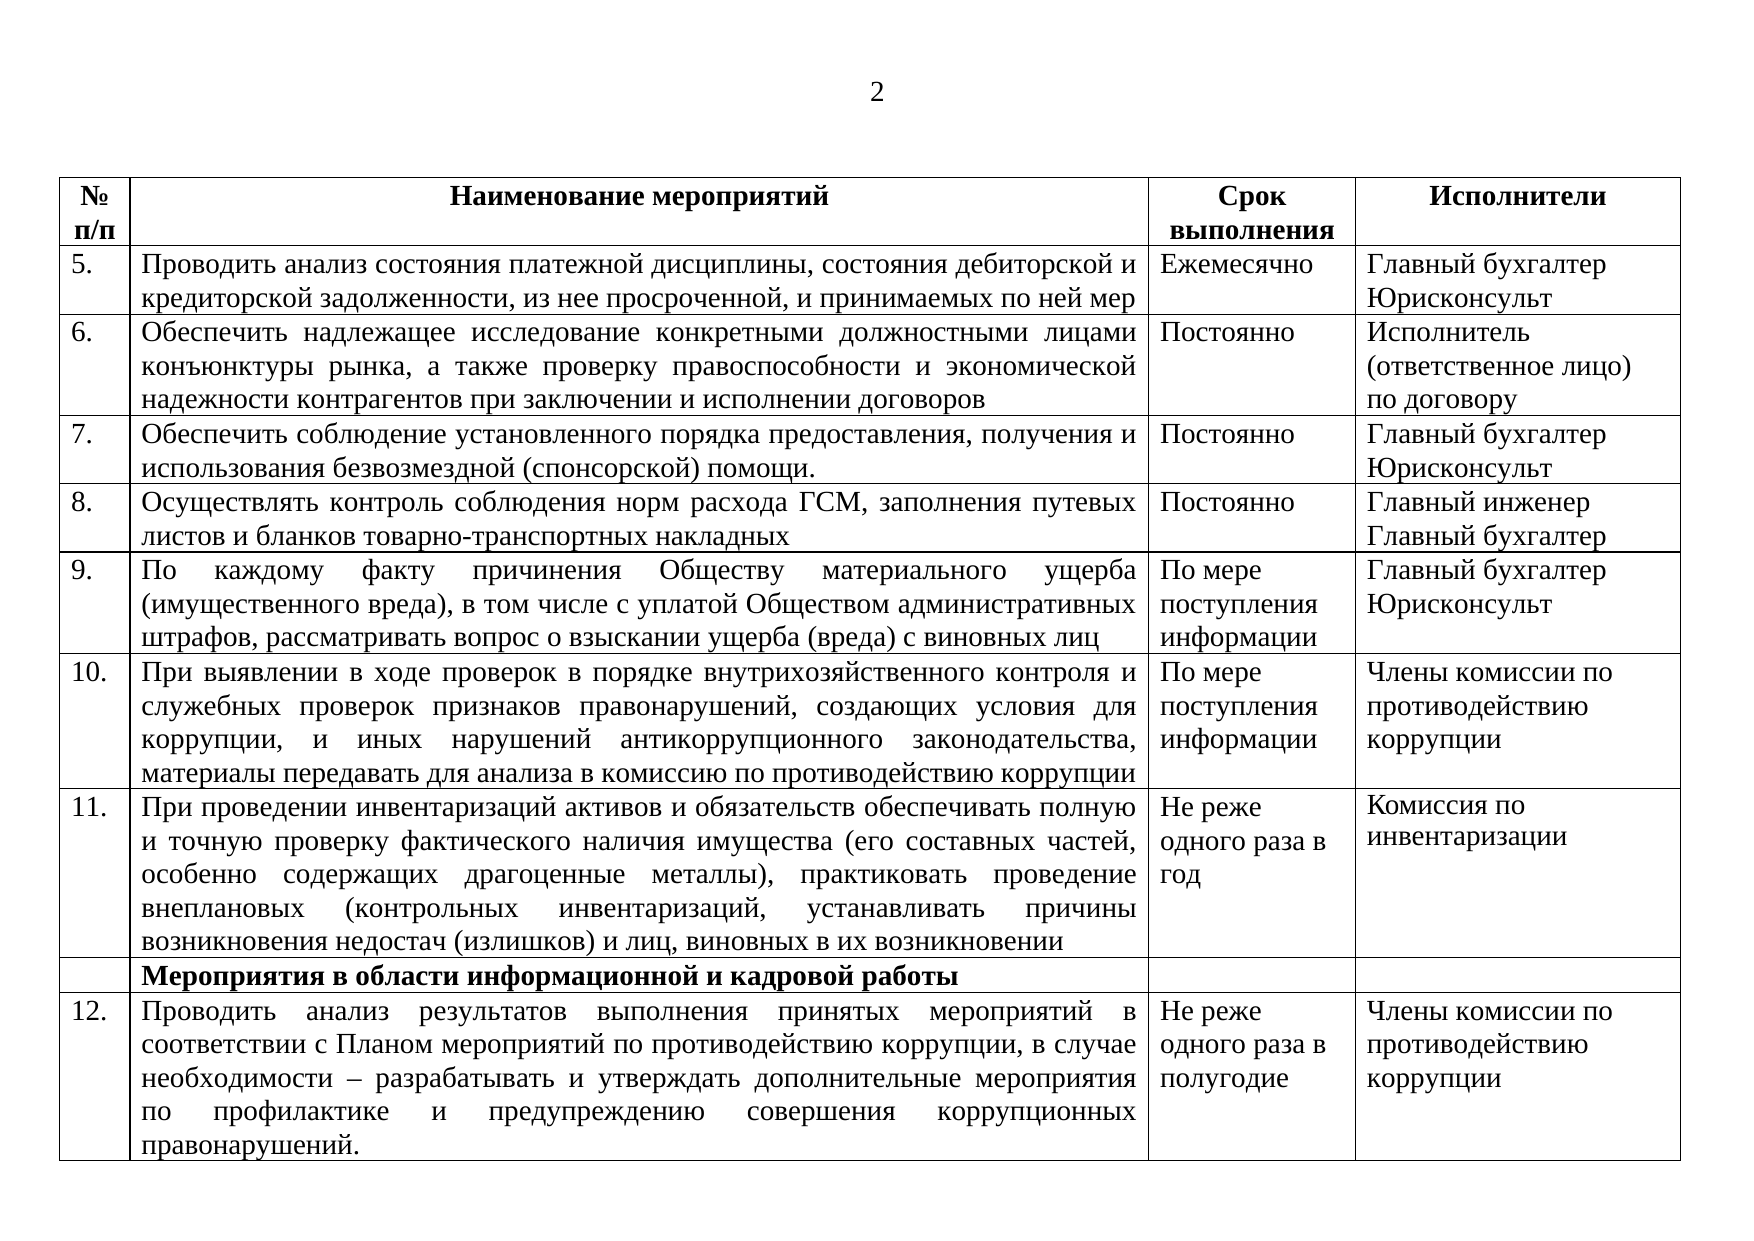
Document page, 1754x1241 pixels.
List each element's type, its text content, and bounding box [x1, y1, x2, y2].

table_cell [60, 315, 129, 415]
table_cell По мере поступления информации [1149, 654, 1355, 788]
table_cell Не реже одного раза в полугодие [1149, 993, 1355, 1160]
table_cell Постоянно [1149, 484, 1355, 551]
table_cell [60, 484, 129, 551]
table_cell Члены комиссии по противодействию коррупции [1356, 993, 1680, 1160]
table_cell [60, 246, 129, 313]
table_cell Проводить анализ результатов выполнения принятых мероприятий в соответствии с Планом мероприятий по противодействию коррупции, в случае необходимости – разрабатывать и утверждать дополнительные мероприятия по профилактике и предупреждению совершения коррупционных правонарушений. [131, 993, 1148, 1160]
table_cell По мере поступления информации [1149, 553, 1355, 653]
table_cell По каждому факту причинения Обществу материального ущерба (имущественного вреда), в том числе с уплатой Обществом административных штрафов, рассматривать вопрос о взыскании ущерба (вреда) с виновных лиц [131, 553, 1148, 653]
table_cell Не реже одного раза в год [1149, 789, 1355, 957]
table_cell [60, 553, 129, 653]
table_cell [60, 993, 129, 1160]
table_cell Осуществлять контроль соблюдения норм расхода ГСМ, заполнения путевых листов и бланков товарно-транспортных накладных [131, 484, 1148, 551]
table_cell При проведении инвентаризаций активов и обязательств обеспечивать полную и точную проверку фактического наличия имущества (его составных частей, особенно содержащих драгоценные металлы), практиковать проведение внеплановых (контрольных инвентаризаций, устанавливать причины возникновения недостач (излишков) и лиц, виновных в их возникновении [131, 789, 1148, 957]
table_cell При выявлении в ходе проверок в порядке внутрихозяйственного контроля и служебных проверок признаков правонарушений, создающих условия для коррупции, и иных нарушений антикоррупционного законодательства, материалы передавать для анализа в комиссию по противодействию коррупции [131, 654, 1148, 788]
table_cell Члены комиссии по противодействию коррупции [1356, 654, 1680, 788]
table_header Исполнители [1356, 178, 1680, 245]
table_header № п/п [60, 178, 129, 245]
table_cell Главный бухгалтер Юрисконсульт [1356, 553, 1680, 653]
table_cell Исполнитель (ответственное лицо) по договору [1356, 315, 1680, 415]
table_cell Обеспечить соблюдение установленного порядка предоставления, получения и использования безвозмездной (спонсорской) помощи. [131, 416, 1148, 483]
table_cell Постоянно [1149, 315, 1355, 415]
table_cell Комиссия по инвентаризации [1356, 789, 1680, 957]
table_cell Постоянно [1149, 416, 1355, 483]
table_cell [1356, 958, 1680, 992]
table_cell [60, 958, 129, 992]
table_cell Обеспечить надлежащее исследование конкретными должностными лицами конъюнктуры рынка, а также проверку правоспособности и экономической надежности контрагентов при заключении и исполнении договоров [131, 315, 1148, 415]
table_cell [1149, 958, 1355, 992]
table_cell [60, 654, 129, 788]
table_cell Мероприятия в области информационной и кадровой работы [131, 958, 1148, 992]
table_cell Ежемесячно [1149, 246, 1355, 313]
table_cell Главный бухгалтер Юрисконсульт [1356, 246, 1680, 313]
table_cell Главный бухгалтер Юрисконсульт [1356, 416, 1680, 483]
table_cell Проводить анализ состояния платежной дисциплины, состояния дебиторской и кредиторской задолженности, из нее просроченной, и принимаемых по ней мер [131, 246, 1148, 313]
table_header Наименование мероприятий [131, 178, 1148, 245]
table_header Срок выполнения [1149, 178, 1355, 245]
table_cell Главный инженер Главный бухгалтер [1356, 484, 1680, 551]
table_cell [60, 789, 129, 957]
table_cell [60, 416, 129, 483]
